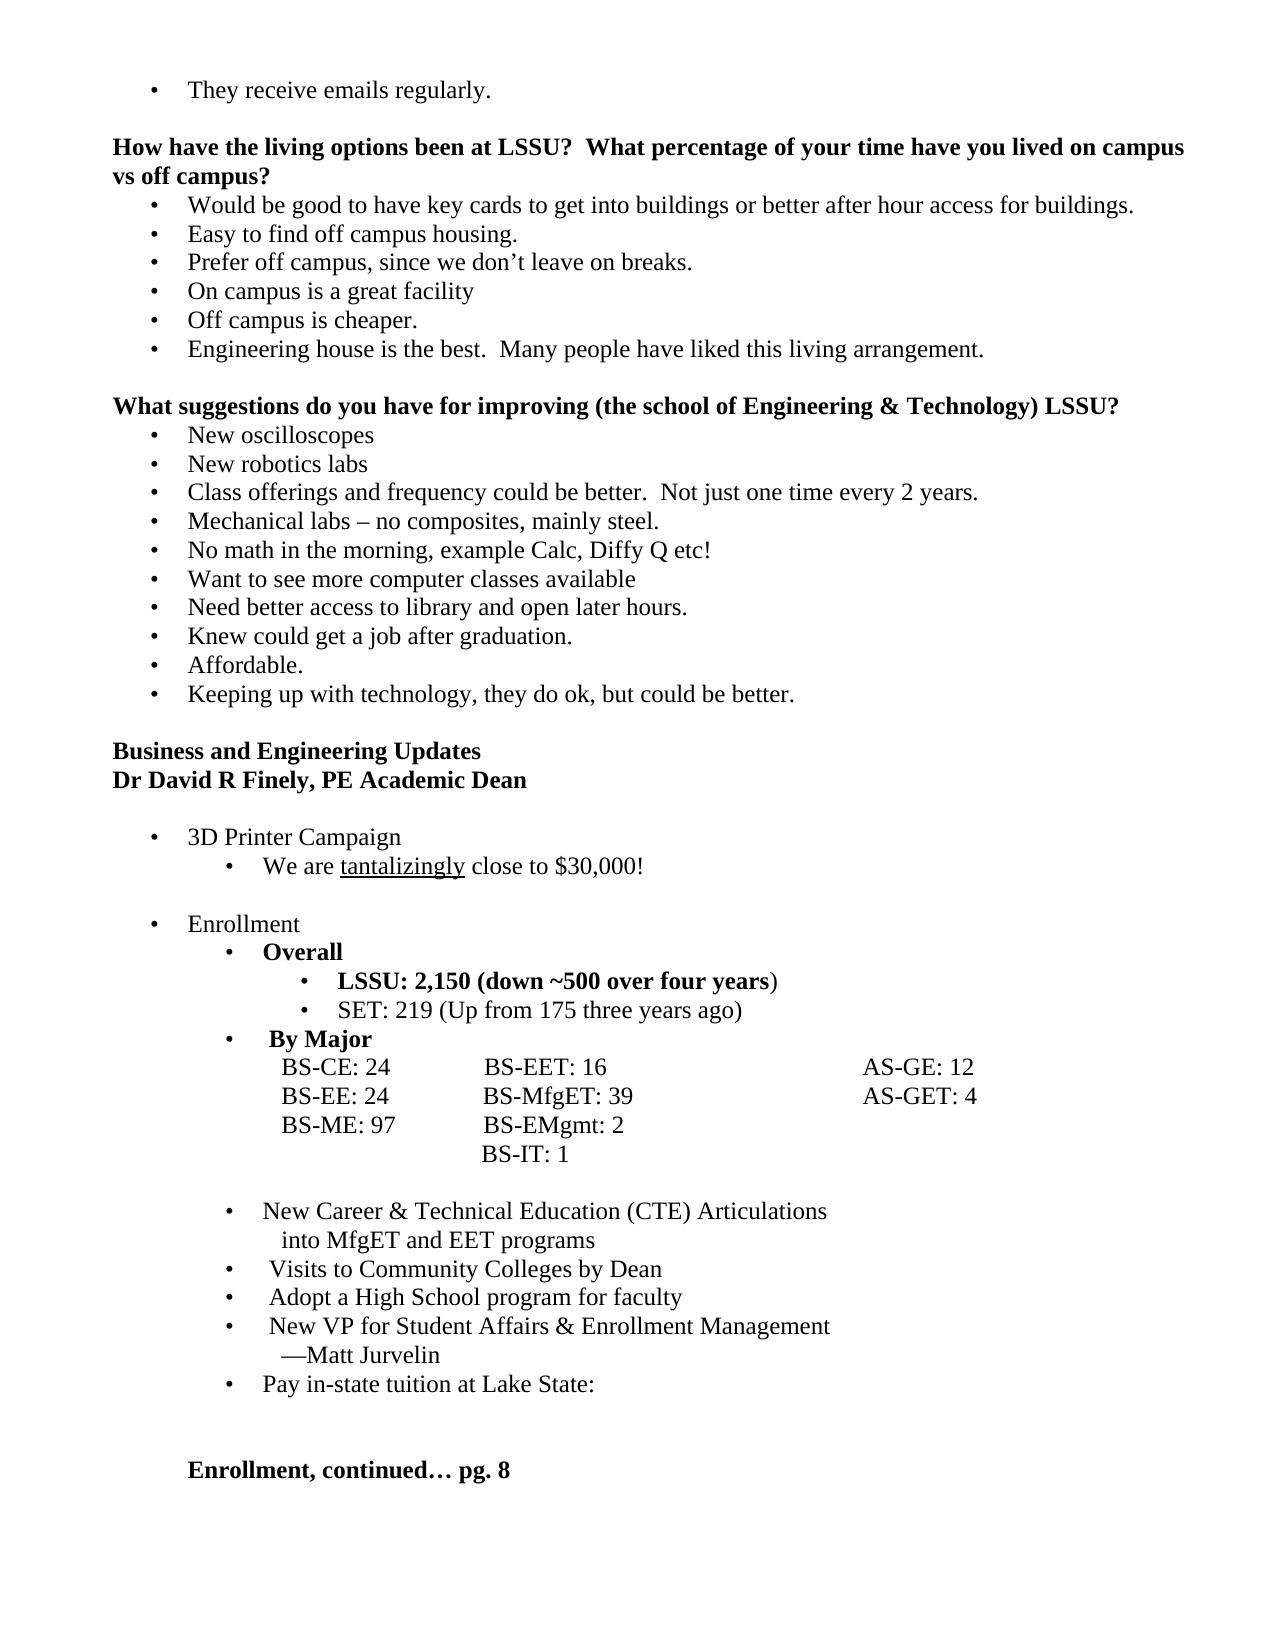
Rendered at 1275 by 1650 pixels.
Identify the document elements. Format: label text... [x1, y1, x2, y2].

list New robotics labs [150, 449, 1200, 477]
list Want to see more computer classes available [150, 564, 1200, 592]
list By Major [225, 1024, 1200, 1052]
text Enrollment, continued… pg. 8 [187, 1455, 1200, 1484]
list Overall [225, 937, 1200, 966]
list We are tantalizingly close to $30,000! [225, 851, 1200, 880]
list On campus is a great facility [150, 276, 1200, 305]
list Easy to find off campus housing. [150, 219, 1200, 247]
list Prefer off campus, since we don’t leave on breaks. [150, 247, 1200, 276]
list SET: 219 (Up from 175 three years ago) [300, 995, 1200, 1024]
list New VP for Student Affairs & Enrollment Management —Matt Jurvelin [225, 1311, 1200, 1369]
list Visits to Community Colleges by Dean [225, 1254, 1200, 1282]
list Affordable. [150, 650, 1200, 679]
list Off campus is cheaper. [150, 305, 1200, 334]
text Dr David R Finely, PE Academic Dean [112, 765, 1200, 794]
list Engineering house is the best. Many people have liked this living arrangement. [150, 334, 1200, 362]
text BS-ME: 97 BS-EMgmt: 2 [262, 1110, 1200, 1139]
list Need better access to library and open later hours. [150, 592, 1200, 621]
text How have the living options been at LSSU? What percentage of your time have you lived on campus vs off campus? [112, 132, 1200, 190]
list Pay in-state tuition at Lake State: [225, 1369, 1200, 1397]
list Enrollment [150, 909, 1200, 937]
text Business and Engineering Updates [112, 736, 1200, 765]
list 3D Printer Campaign [150, 822, 1200, 851]
list Would be good to have key cards to get into buildings or better after hour access for buildings. [150, 190, 1200, 219]
text What suggestions do you have for improving (the school of Engineering & Technology) LSSU? [112, 391, 1200, 420]
text BS-CE: 24 BS-EET: 16 AS-GE: 12 [262, 1052, 1200, 1081]
list Mechanical labs – no composites, mainly steel. [150, 506, 1200, 535]
list New oscilloscopes [150, 420, 1200, 449]
list No math in the morning, example Calc, Diffy Q etc! [150, 535, 1200, 564]
list Class offerings and frequency could be better. Not just one time every 2 years. [150, 477, 1200, 506]
list Knew could get a job after graduation. [150, 621, 1200, 650]
list Adopt a High School program for faculty [225, 1282, 1200, 1311]
list New Career & Technical Education (CTE) Articulations into MfgET and EET programs [225, 1196, 1200, 1254]
list Keeping up with technology, they do ok, but could be better. [150, 679, 1200, 707]
text BS-EE: 24 BS-MfgET: 39 AS-GET: 4 [262, 1081, 1200, 1110]
list They receive emails regularly. [150, 75, 1200, 104]
text BS-IT: 1 [262, 1139, 1200, 1167]
list LSSU: 2,150 (down ~500 over four years) [300, 966, 1200, 995]
